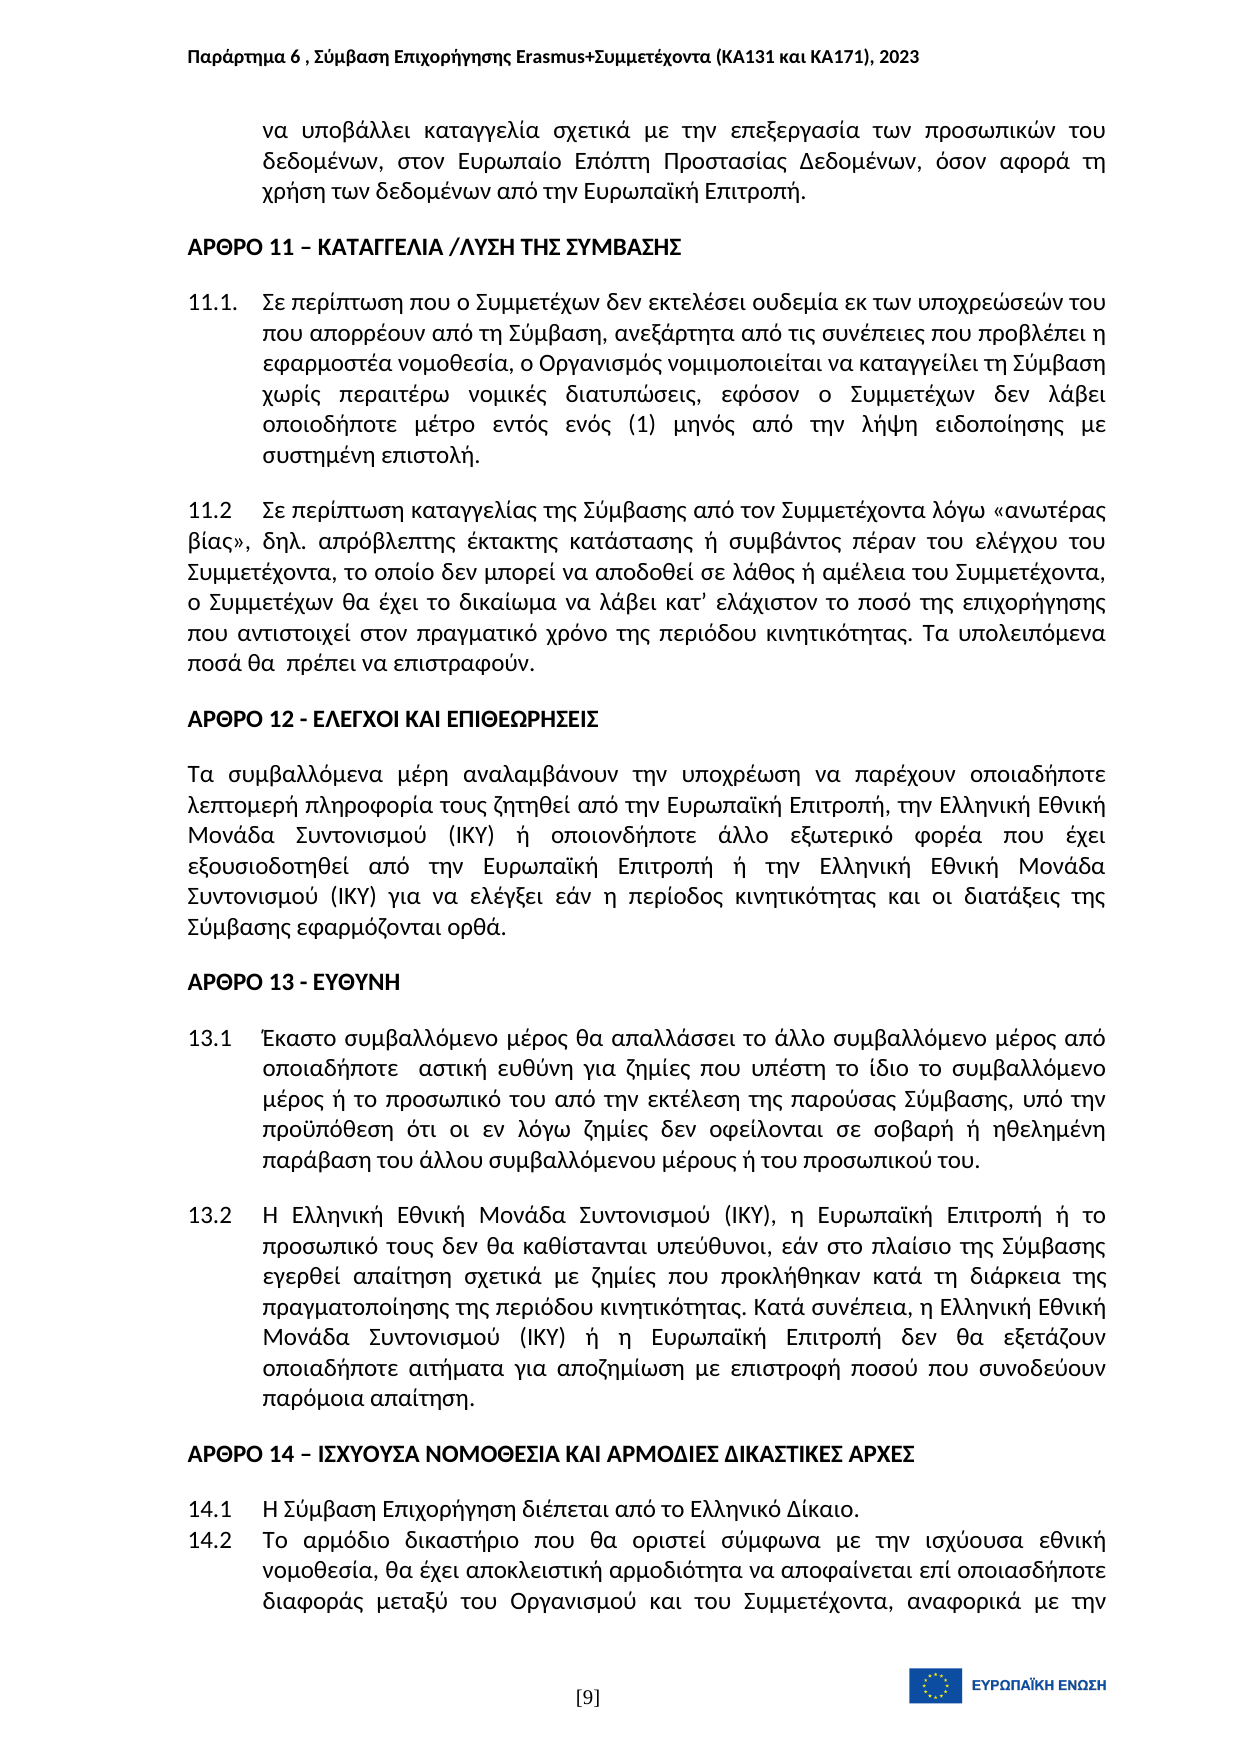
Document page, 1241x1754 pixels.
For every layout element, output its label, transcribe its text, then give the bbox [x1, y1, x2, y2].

text 11.1. Σε περίπτωση που ο Συμμετέχων δεν εκτελέσει ουδεμία εκ των υποχρεώσεών του που απορρέουν από τη Σύμβαση, ανεξάρτητα από τις συνέπειες που προβλέπει η εφαρμοστέα νομοθεσία, ο Οργανισμός νομιμοποιείται να καταγγείλει τη Σύμβαση χωρίς περαιτέρω νομικές διατυπώσεις, εφόσον ο Συμμετέχων δεν λάβει οποιοδήποτε μέτρο εντός ενός (1) μηνός από την λήψη ειδοποίησης με συστημένη επιστολή. [187, 286, 1107, 469]
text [187, 1524, 1107, 1616]
text ΆΡΘΡΟ 14 – ΙΣΧΥΟΥΣΑ ΝΟΜΟΘΕΣΙΑ ΚΑΙ ΑΡΜΟΔΙΕΣ ΔΙΚΑΣΤΙΚΕΣ ΑΡΧΕΣ [187, 1438, 1107, 1469]
text 13.1 Έκαστο συμβαλλόμενο μέρος θα απαλλάσσει το άλλο συμβαλλόμενο μέρος από οποιαδήποτε αστική ευθύνη για ζημίες που υπέστη το ίδιο το συμβαλλόμενο μέρος ή το προσωπικό του από την εκτέλεση της παρούσας Σύμβασης, υπό την προϋπόθεση ότι οι εν λόγω ζημίες δεν οφείλονται σε σοβαρή ή ηθελημένη παράβαση του άλλου συμβαλλόμενου μέρους ή του προσωπικού του. [187, 1022, 1107, 1174]
text ΆΡΘΡΟ 12 - ΕΛΕΓΧΟΙ ΚΑΙ ΕΠΙΘΕΩΡΗΣΕΙΣ [187, 703, 1107, 733]
text ΆΡΘΡΟ 13 - ΕΥΘΥΝΗ [187, 966, 1107, 997]
picture [909, 1665, 1108, 1705]
text 13.2 Η Ελληνική Εθνική Μονάδα Συντονισμού (ΙΚΥ), η Ευρωπαϊκή Επιτροπή ή το προσωπικό τους δεν θα καθίστανται υπεύθυνοι, εάν στο πλαίσιο της Σύμβασης εγερθεί απαίτηση σχετικά με ζημίες που προκλήθηκαν κατά τη διάρκεια της πραγματοποίησης της περιόδου κινητικότητας. Κατά συνέπεια, η Ελληνική Εθνική Μονάδα Συντονισμού (ΙΚΥ) ή η Ευρωπαϊκή Επιτροπή δεν θα εξετάζουν οποιαδήποτε αιτήματα για αποζημίωση με επιστροφή ποσού που συνοδεύουν παρόμοια απαίτηση. [187, 1199, 1107, 1413]
text Τα συμβαλλόμενα μέρη αναλαμβάνουν την υποχρέωση να παρέχουν οποιαδήποτε λεπτομερή πληροφορία τους ζητηθεί από την Ευρωπαϊκή Επιτροπή, την Ελληνική Εθνική Μονάδα Συντονισμού (ΙΚΥ) ή οποιονδήποτε άλλο εξωτερικό φορέα που έχει εξουσιοδοτηθεί από την Ευρωπαϊκή Επιτροπή ή την Ελληνική Εθνική Μονάδα Συντονισμού (ΙΚΥ) για να ελέγξει εάν η περίοδος κινητικότητας και οι διατάξεις της Σύμβασης εφαρμόζονται ορθά. [187, 758, 1107, 941]
text 11.2 Σε περίπτωση καταγγελίας της Σύμβασης από τον Συμμετέχοντα λόγω «ανωτέρας βίας», δηλ. απρόβλεπτης έκτακτης κατάστασης ή συμβάντος πέραν του ελέγχου του Συμμετέχοντα, το οποίο δεν μπορεί να αποδοθεί σε λάθος ή αμέλεια του Συμμετέχοντα, ο Συμμετέχων θα έχει το δικαίωμα να λάβει κατ’ ελάχιστον το ποσό της επιχορήγησης που αντιστοιχεί στον πραγματικό χρόνο της περιόδου κινητικότητας. Τα υπολειπόμενα ποσά θα πρέπει να επιστραφούν. [187, 494, 1107, 678]
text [187, 114, 1107, 206]
text ΆΡΘΡΟ 11 – ΚΑΤΑΓΓΕΛΙΑ /ΛΥΣΗ ΤΗΣ ΣΥΜΒΑΣΗΣ [187, 231, 1107, 261]
text 14.1 Η Σύμβαση Επιχορήγηση διέπεται από το Ελληνικό Δίκαιο. [187, 1494, 1107, 1524]
